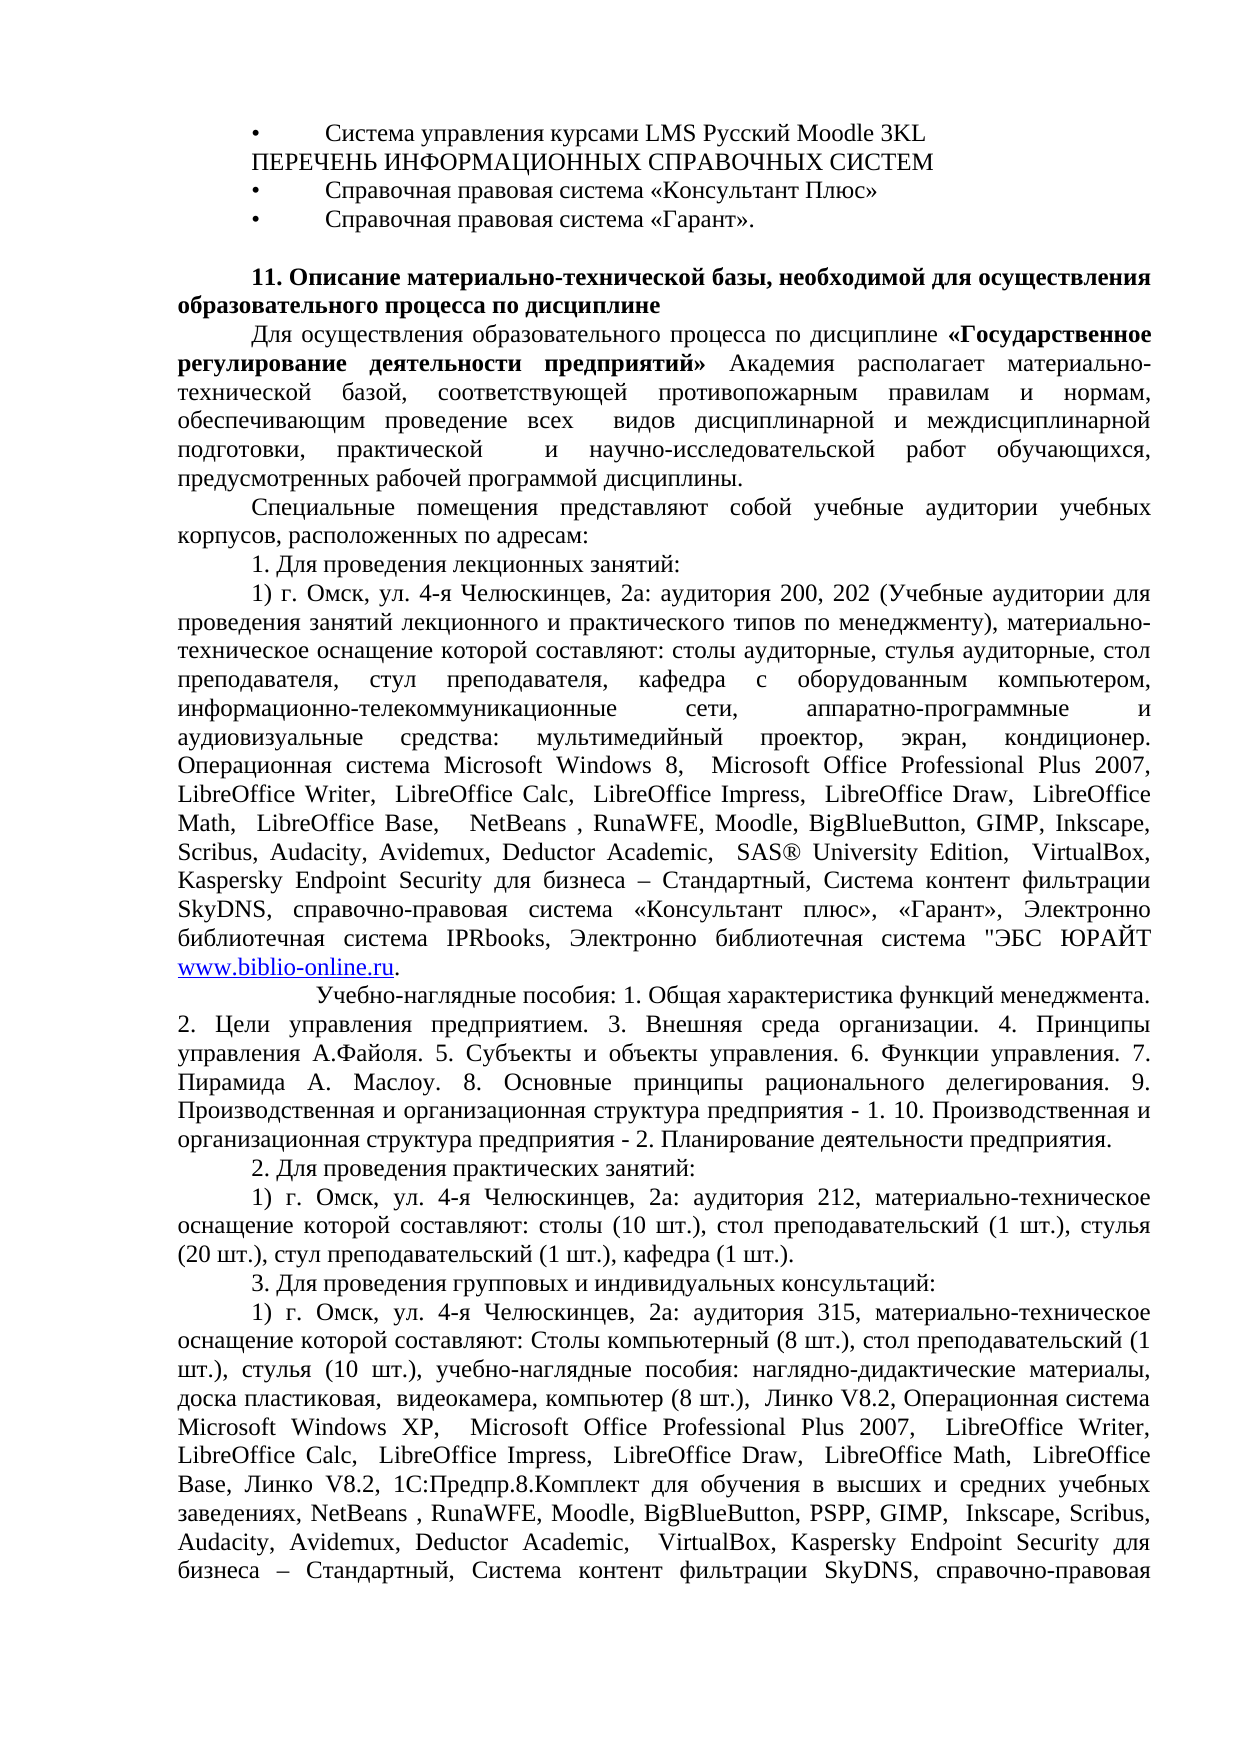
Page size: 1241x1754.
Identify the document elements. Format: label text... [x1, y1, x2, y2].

text 11. Описание материально-технической базы, необходимой для осуществления образовательного процесса по дисциплине [177, 262, 1152, 319]
text ПЕРЕЧЕНЬ ИНФОРМАЦИОННЫХ СПРАВОЧНЫХ СИСТЕМ [177, 147, 1152, 176]
text 1. Для проведения лекционных занятий: [177, 549, 1152, 578]
text 3. Для проведения групповых и индивидуальных консультаций: [177, 1268, 1152, 1297]
text • Справочная правовая система «Консультант Плюс» [177, 176, 1152, 204]
text Специальные помещения представляют собой учебные аудитории учебных корпусов, расположенных по адресам: [177, 492, 1152, 549]
text • Справочная правовая система «Гарант». [177, 204, 1152, 233]
text Для осуществления образовательного процесса по дисциплине «Государственное регулирование деятельности предприятий» Академия располагает материально-технической базой, соответствующей противопожарным правилам и нормам, обеспечивающим проведение всех видов дисциплинарной и междисциплинарной подготовки, практической и научно-исследовательской работ обучающихся, предусмотренных рабочей программой дисциплины. [177, 319, 1152, 492]
text • Cистема управления курсами LMS Русский Moodle 3KL [177, 118, 1152, 147]
text Учебно-наглядные пособия: 1. Общая характеристика функций менеджмента. 2. Цели управления предприятием. 3. Внешняя среда организации. 4. Принципы управления А.Файоля. 5. Субъекты и объекты управления. 6. Функции управления. 7. Пирамида А. Маслоу. 8. Основные принципы рационального делегирования. 9. Производственная и организационная структура предприятия - 1. 10. Производственная и организационная структура предприятия - 2. Планирование деятельности предприятия. [177, 981, 1152, 1153]
text 2. Для проведения практических занятий: [177, 1153, 1152, 1182]
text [177, 1297, 1152, 1584]
text 1) г. Омск, ул. 4-я Челюскинцев, 2а: аудитория 200, 202 (Учебные аудитории для проведения занятий лекционного и практического типов по менеджменту), материально-техническое оснащение которой составляют: столы аудиторные, стулья аудиторные, стол преподавателя, стул преподавателя, кафедра с оборудованным компьютером, информационно-телекоммуникационные сети, аппаратно-программные и аудиовизуальные средства: мультимедийный проектор, экран, кондиционер. Операционная система Microsoft Windows 8, Microsoft Office Professional Plus 2007, LibreOffice Writer, LibreOffice Calc, LibreOffice Impress, LibreOffice Draw, LibreOffice Math, LibreOffice Base, NetBeans , RunaWFE, Moodle, BigBlueButton, GIMP, Inkscape, Scribus, Audacity, Avidemux, Deductor Academic, SAS® University Edition, VirtualBox, Kaspersky Endpoint Security для бизнеса – Стандартный, Система контент фильтрации SkyDNS, справочно-правовая система «Консультант плюс», «Гарант», Электронно библиотечная система IPRbooks, Электронно библиотечная система "ЭБС ЮРАЙТ www.biblio-online.ru. [177, 578, 1152, 981]
text 1) г. Омск, ул. 4-я Челюскинцев, 2а: аудитория 212, материально-техническое оснащение которой составляют: столы (10 шт.), стол преподавательский (1 шт.), стулья (20 шт.), стул преподавательский (1 шт.), кафедра (1 шт.). [177, 1182, 1152, 1268]
